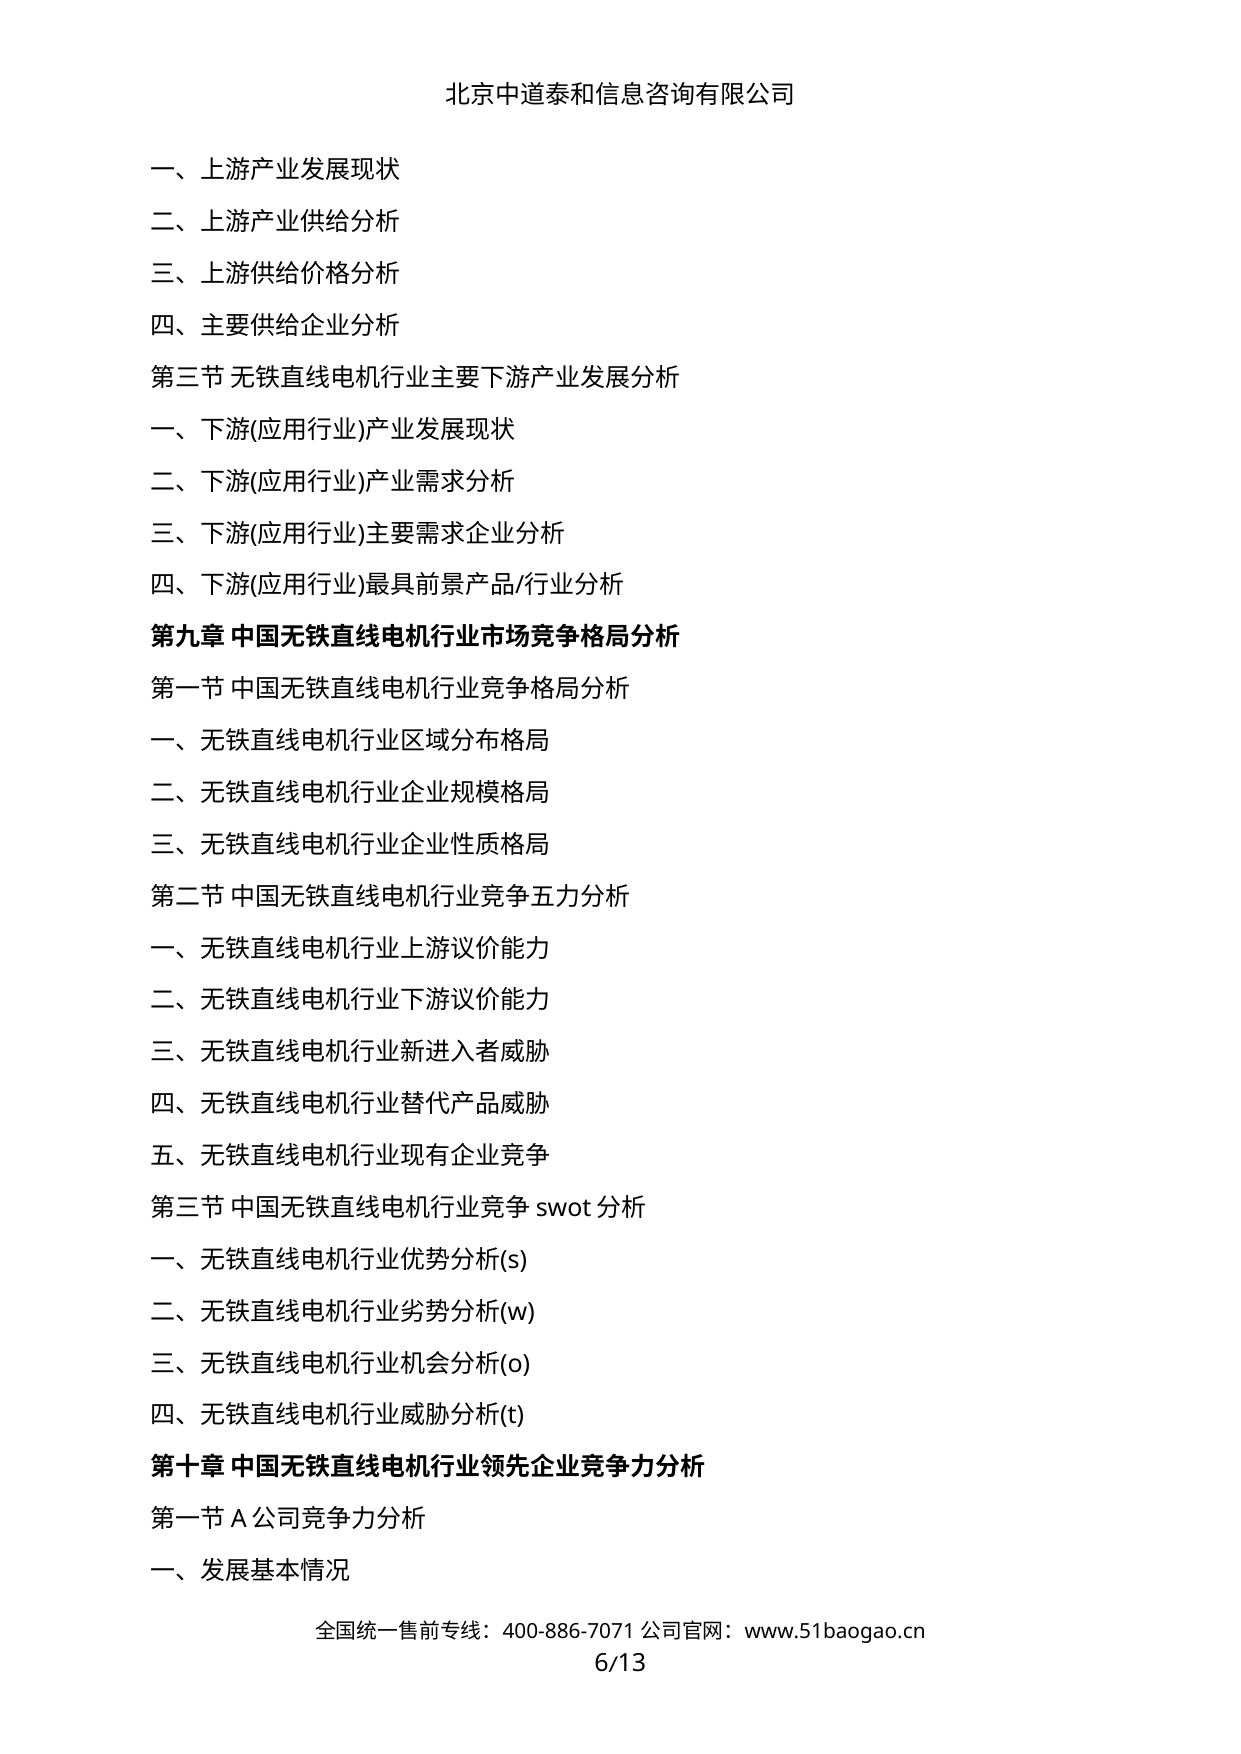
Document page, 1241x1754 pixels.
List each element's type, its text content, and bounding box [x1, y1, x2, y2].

text 一、无铁直线电机行业上游议价能力 [150, 928, 1090, 964]
text 一、下游(应用行业)产业发展现状 [150, 409, 1090, 446]
text 四、无铁直线电机行业威胁分析(t) [150, 1395, 1090, 1431]
text 五、无铁直线电机行业现有企业竞争 [150, 1136, 1090, 1172]
text 四、主要供给企业分析 [150, 306, 1090, 342]
text 二、上游产业供给分析 [150, 202, 1090, 238]
text 一、无铁直线电机行业区域分布格局 [150, 721, 1090, 757]
text 三、上游供给价格分析 [150, 254, 1090, 290]
text 二、无铁直线电机行业劣势分析(w) [150, 1291, 1090, 1327]
text 三、下游(应用行业)主要需求企业分析 [150, 513, 1090, 549]
text 第十章 中国无铁直线电机行业领先企业竞争力分析 [150, 1447, 1090, 1483]
text 第三节 无铁直线电机行业主要下游产业发展分析 [150, 357, 1090, 394]
text 第一节 中国无铁直线电机行业竞争格局分析 [150, 669, 1090, 705]
text 三、无铁直线电机行业机会分析(o) [150, 1343, 1090, 1379]
text 一、发展基本情况 [150, 1551, 1090, 1587]
text 第二节 中国无铁直线电机行业竞争五力分析 [150, 876, 1090, 912]
text 三、无铁直线电机行业新进入者威胁 [150, 1032, 1090, 1068]
text 一、上游产业发展现状 [150, 150, 1090, 186]
text 四、下游(应用行业)最具前景产品/行业分析 [150, 565, 1090, 601]
text 二、无铁直线电机行业下游议价能力 [150, 980, 1090, 1016]
text 一、无铁直线电机行业优势分析(s) [150, 1239, 1090, 1276]
text 第九章 中国无铁直线电机行业市场竞争格局分析 [150, 617, 1090, 653]
text 四、无铁直线电机行业替代产品威胁 [150, 1084, 1090, 1120]
text 第一节 A公司竞争力分析 [150, 1499, 1090, 1535]
text 第三节 中国无铁直线电机行业竞争swot分析 [150, 1187, 1090, 1224]
text 二、无铁直线电机行业企业规模格局 [150, 772, 1090, 809]
text 二、下游(应用行业)产业需求分析 [150, 461, 1090, 497]
text 三、无铁直线电机行业企业性质格局 [150, 824, 1090, 861]
